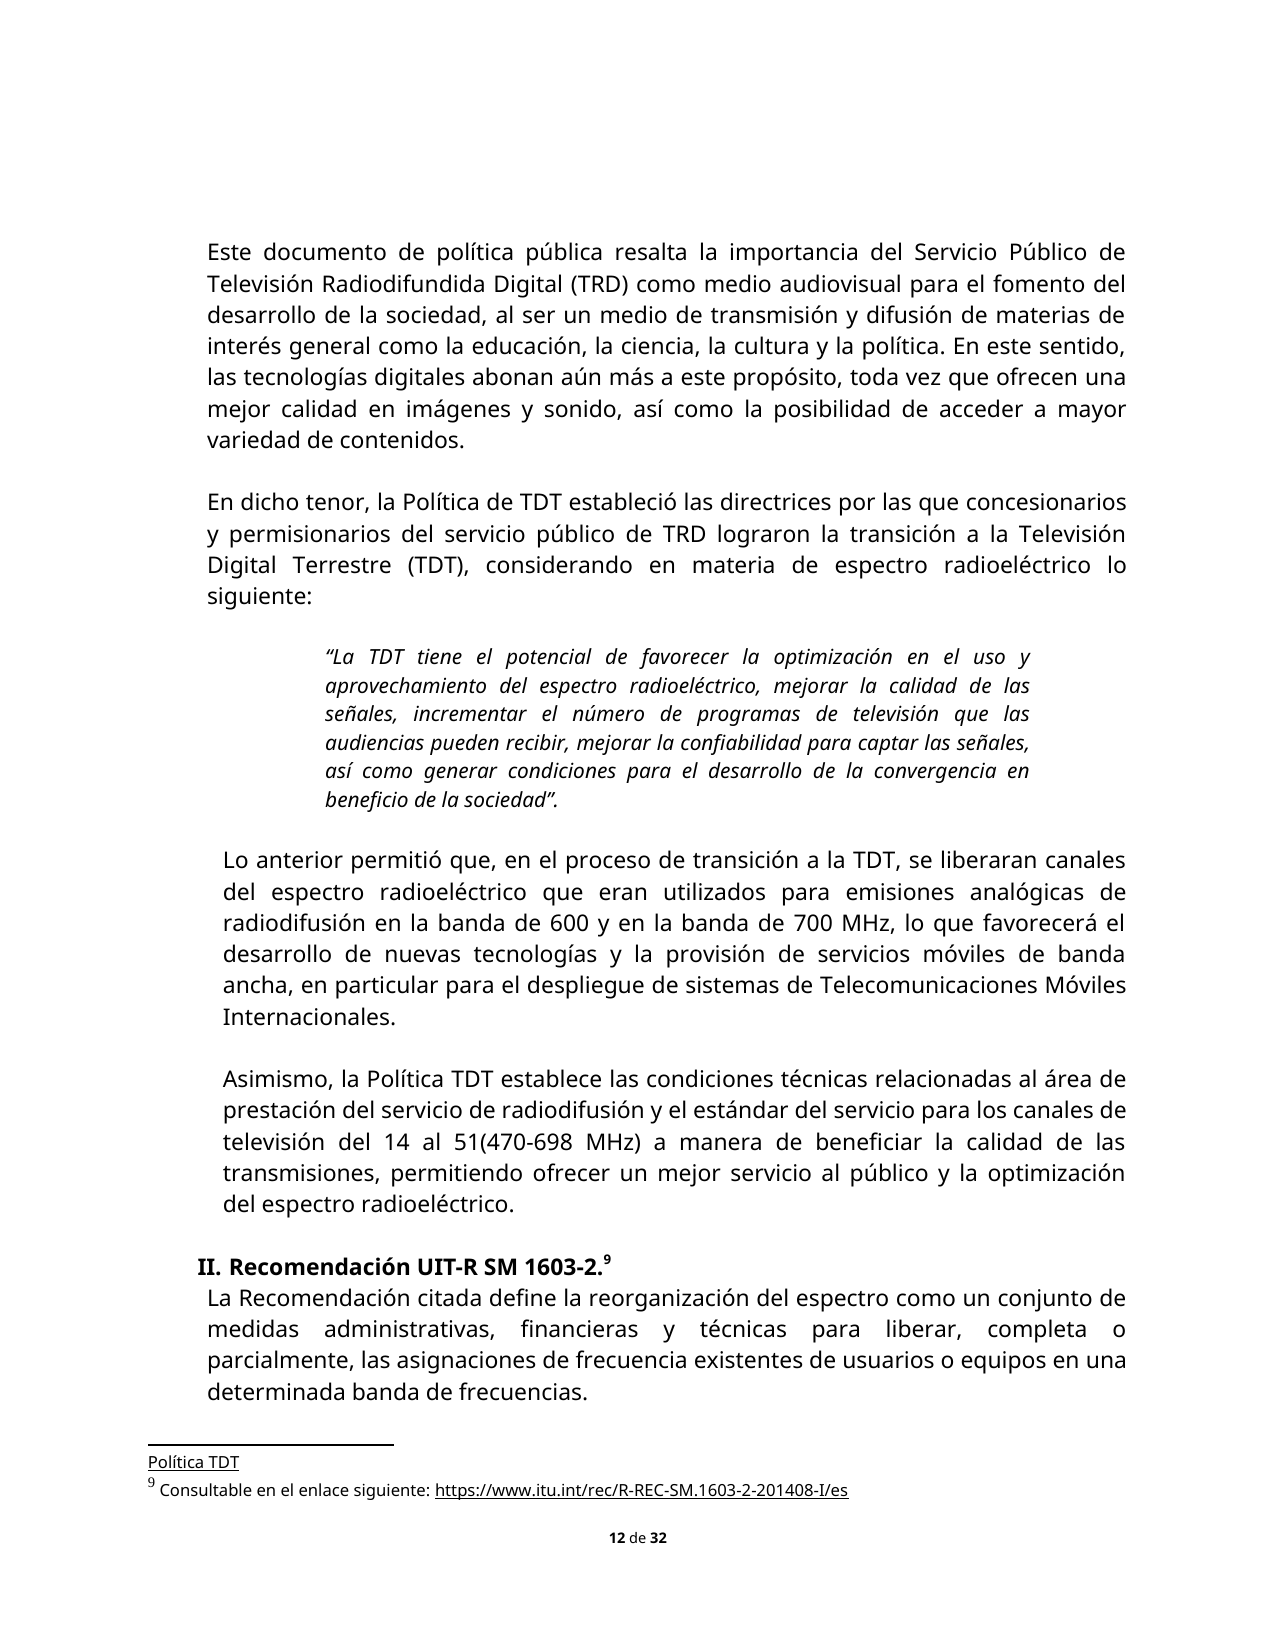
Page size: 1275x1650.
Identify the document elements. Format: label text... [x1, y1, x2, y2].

list Asimismo, la Política TDT establece las condiciones técnicas relacionadas al área de prestación del servicio de radiodifusión y el estándar del servicio para los canales de televisión del 14 al 51(470-698 MHz) a manera de beneficiar la calidad de las transmisiones, permitiendo ofrecer un mejor servicio al público y la optimización del espectro radioeléctrico. [223, 1063, 1127, 1219]
text La Recomendación citada define la reorganización del espectro como un conjunto de medidas administrativas, financieras y técnicas para liberar, completa o parcialmente, las asignaciones de frecuencia existentes de usuarios o equipos en una determinada banda de frecuencias. [207, 1282, 1127, 1407]
list Este documento de política pública resalta la importancia del Servicio Público de Televisión Radiodifundida Digital (TRD) como medio audiovisual para el fomento del desarrollo de la sociedad, al ser un medio de transmisión y difusión de materias de interés general como la educación, la ciencia, la cultura y la política. En este sentido, las tecnologías digitales abonan aún más a este propósito, toda vez que ofrecen una mejor calidad en imágenes y sonido, así como la posibilidad de acceder a mayor variedad de contenidos. [207, 236, 1127, 455]
list “La TDT tiene el potencial de favorecer la optimización en el uso y aprovechamiento del espectro radioeléctrico, mejorar la calidad de las señales, incrementar el número de programas de televisión que las audiencias pueden recibir, mejorar la confiabilidad para captar las señales, así como generar condiciones para el desarrollo de la convergencia en beneficio de la sociedad”. [325, 642, 1034, 813]
list Recomendación UIT-R SM 1603-2. [207, 1251, 1127, 1282]
list En dicho tenor, la Política de TDT estableció las directrices por las que concesionarios y permisionarios del servicio público de TRD lograron la transición a la Televisión Digital Terrestre (TDT), considerando en materia de espectro radioeléctrico lo siguiente: [207, 486, 1127, 611]
list Lo anterior permitió que, en el proceso de transición a la TDT, se liberaran canales del espectro radioeléctrico que eran utilizados para emisiones analógicas de radiodifusión en la banda de 600 y en la banda de 700 MHz, lo que favorecerá el desarrollo de nuevas tecnologías y la provisión de servicios móviles de banda ancha, en particular para el despliegue de sistemas de Telecomunicaciones Móviles Internacionales. [223, 844, 1127, 1032]
